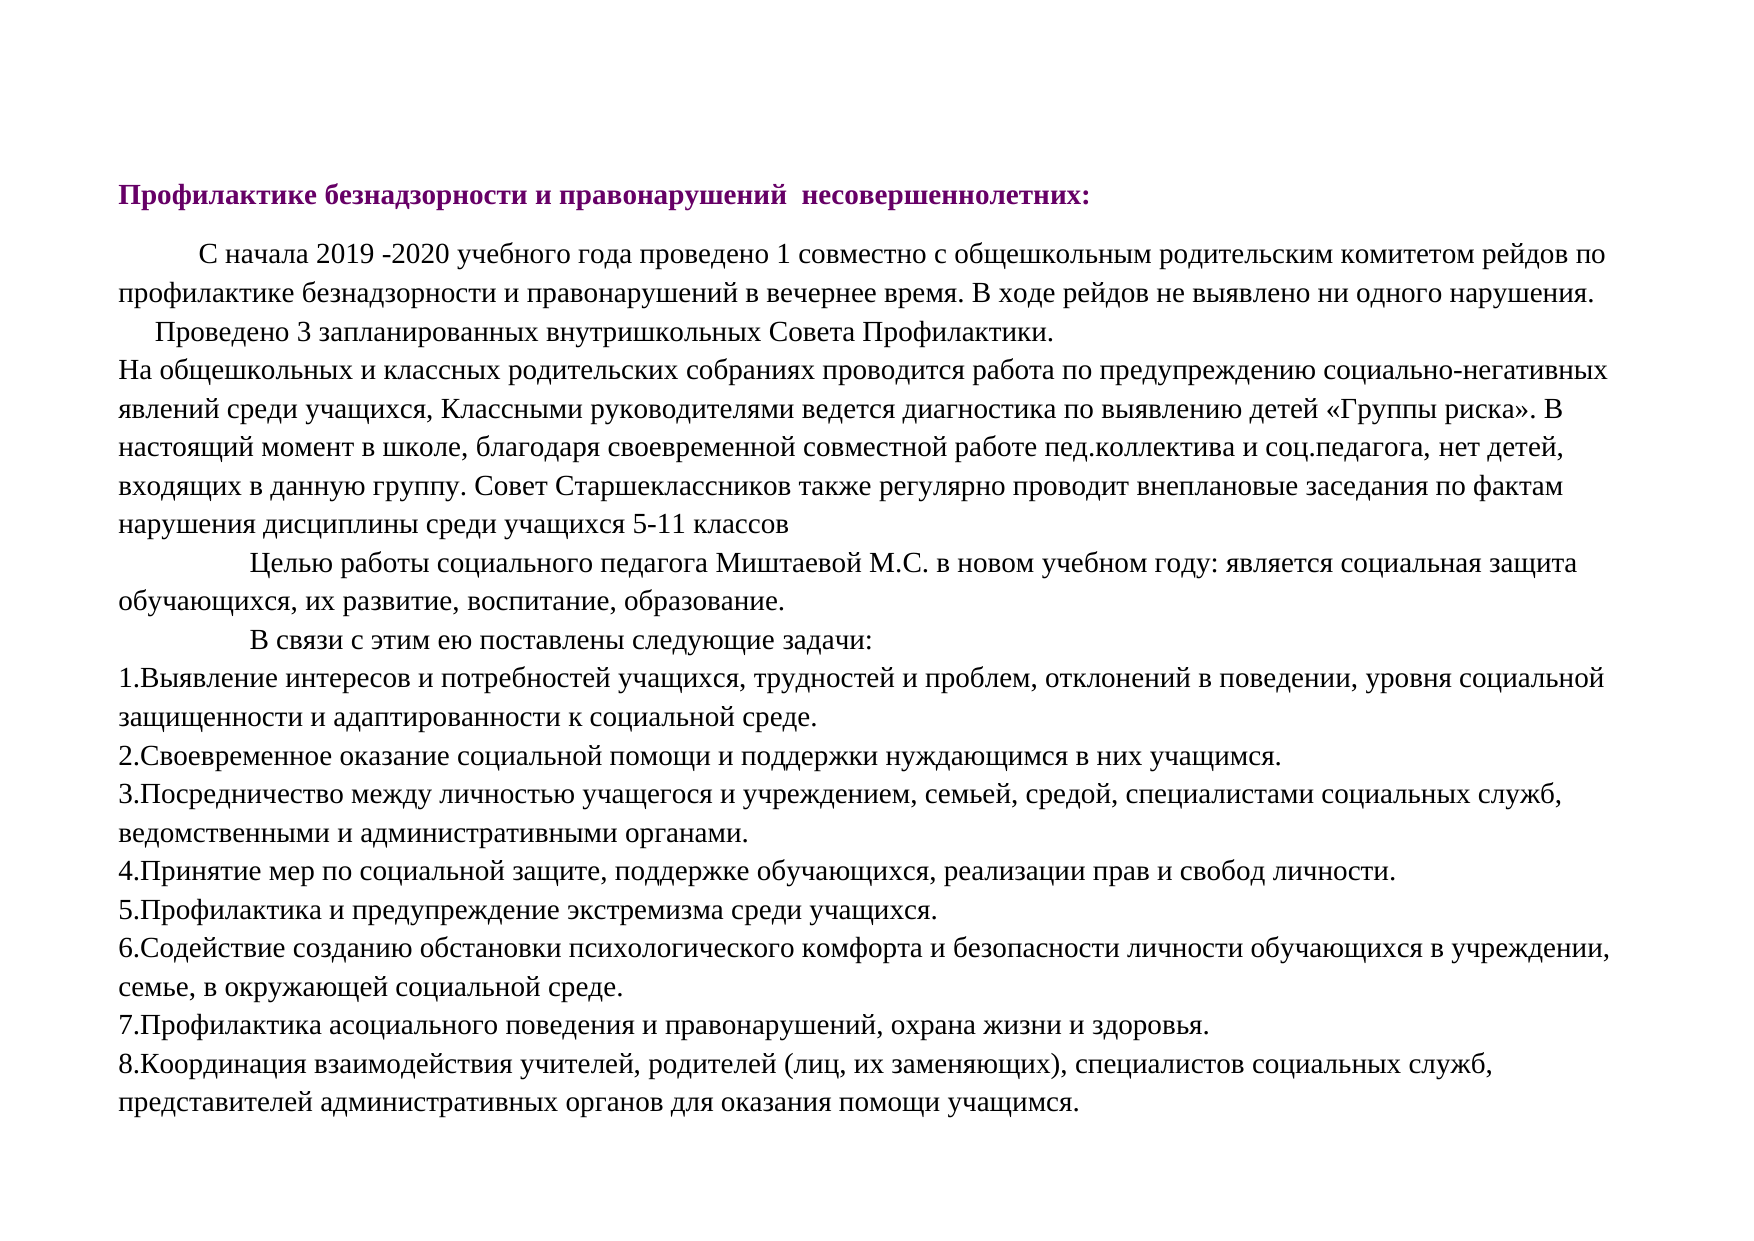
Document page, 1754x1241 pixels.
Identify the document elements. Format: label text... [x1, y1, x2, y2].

text 3.Посредничество между личностью учащегося и учреждением, семьей, средой, специалистами социальных служб, ведомственными и административными органами. [118, 776, 1636, 848]
text 6.Содействие созданию обстановки психологического комфорта и безопасности личности обучающихся в учреждении, семье, в окружающей социальной среде. [118, 930, 1636, 1002]
text Целью работы социального педагога Миштаевой М.С. в новом учебном году: является социальная защита обучающихся, их развитие, воспитание, образование. [118, 545, 1636, 617]
text В связи с этим ею поставлены следующие задачи: [118, 622, 1636, 656]
text 1.Выявление интересов и потребностей учащихся, трудностей и проблем, отклонений в поведении, уровня социальной защищенности и адаптированности к социальной среде. [118, 661, 1636, 733]
text С начала 2019 -2020 учебного года проведено 1 совместно с общешкольным родительским комитетом рейдов по профилактике безнадзорности и правонарушений в вечернее время. В ходе рейдов не выявлено ни одного нарушения. [118, 237, 1636, 309]
text Проведено 3 запланированных внутришкольных Совета Профилактики. [118, 314, 1636, 347]
text 8.Координация взаимодействия учителей, родителей (лиц, их заменяющих), специалистов социальных служб, представителей административных органов для оказания помощи учащимся. [118, 1046, 1636, 1118]
text Профилактике безнадзорности и правонарушений несовершеннолетних: [118, 177, 1636, 211]
text 2.Своевременное оказание социальной помощи и поддержки нуждающимся в них учащимся. [118, 738, 1636, 771]
text 4.Принятие мер по социальной защите, поддержке обучающихся, реализации прав и свобод личности. [118, 853, 1636, 887]
text 5.Профилактика и предупреждение экстремизма среди учащихся. [118, 892, 1636, 925]
text На общешкольных и классных родительских собраниях проводится работа по предупреждению социально-негативных явлений среди учащихся, Классными руководителями ведется диагностика по выявлению детей «Группы риска». В настоящий момент в школе, благодаря своевременной совместной работе пед.коллектива и соц.педагога, нет детей, входящих в данную группу. Совет Старшеклассников также регулярно проводит внеплановые заседания по фактам нарушения дисциплины среди учащихся 5-11 классов [118, 352, 1636, 540]
text 7.Профилактика асоциального поведения и правонарушений, охрана жизни и здоровья. [118, 1007, 1636, 1041]
